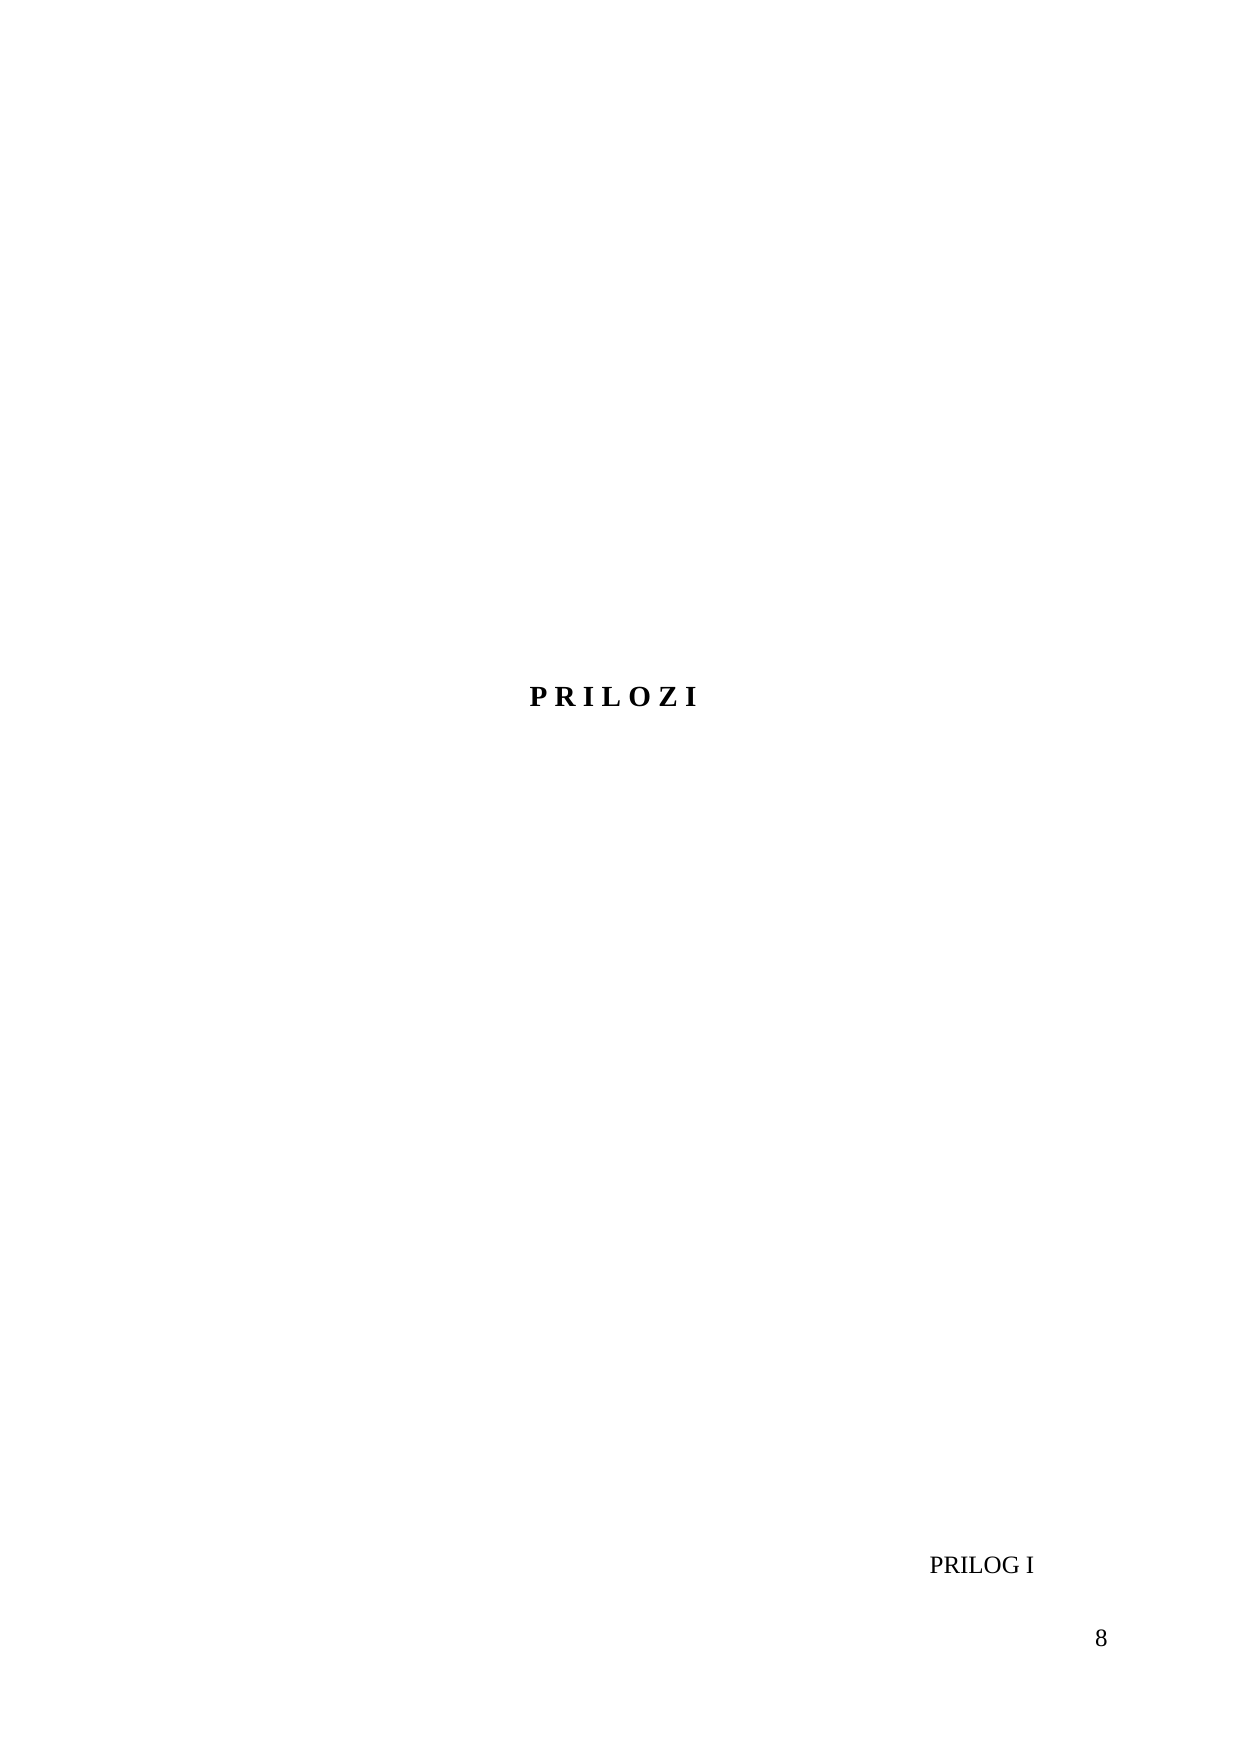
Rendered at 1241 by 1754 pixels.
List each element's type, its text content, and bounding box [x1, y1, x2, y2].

text PRILOG I [856, 1551, 1107, 1579]
text P R I L O Z I [118, 679, 1107, 713]
